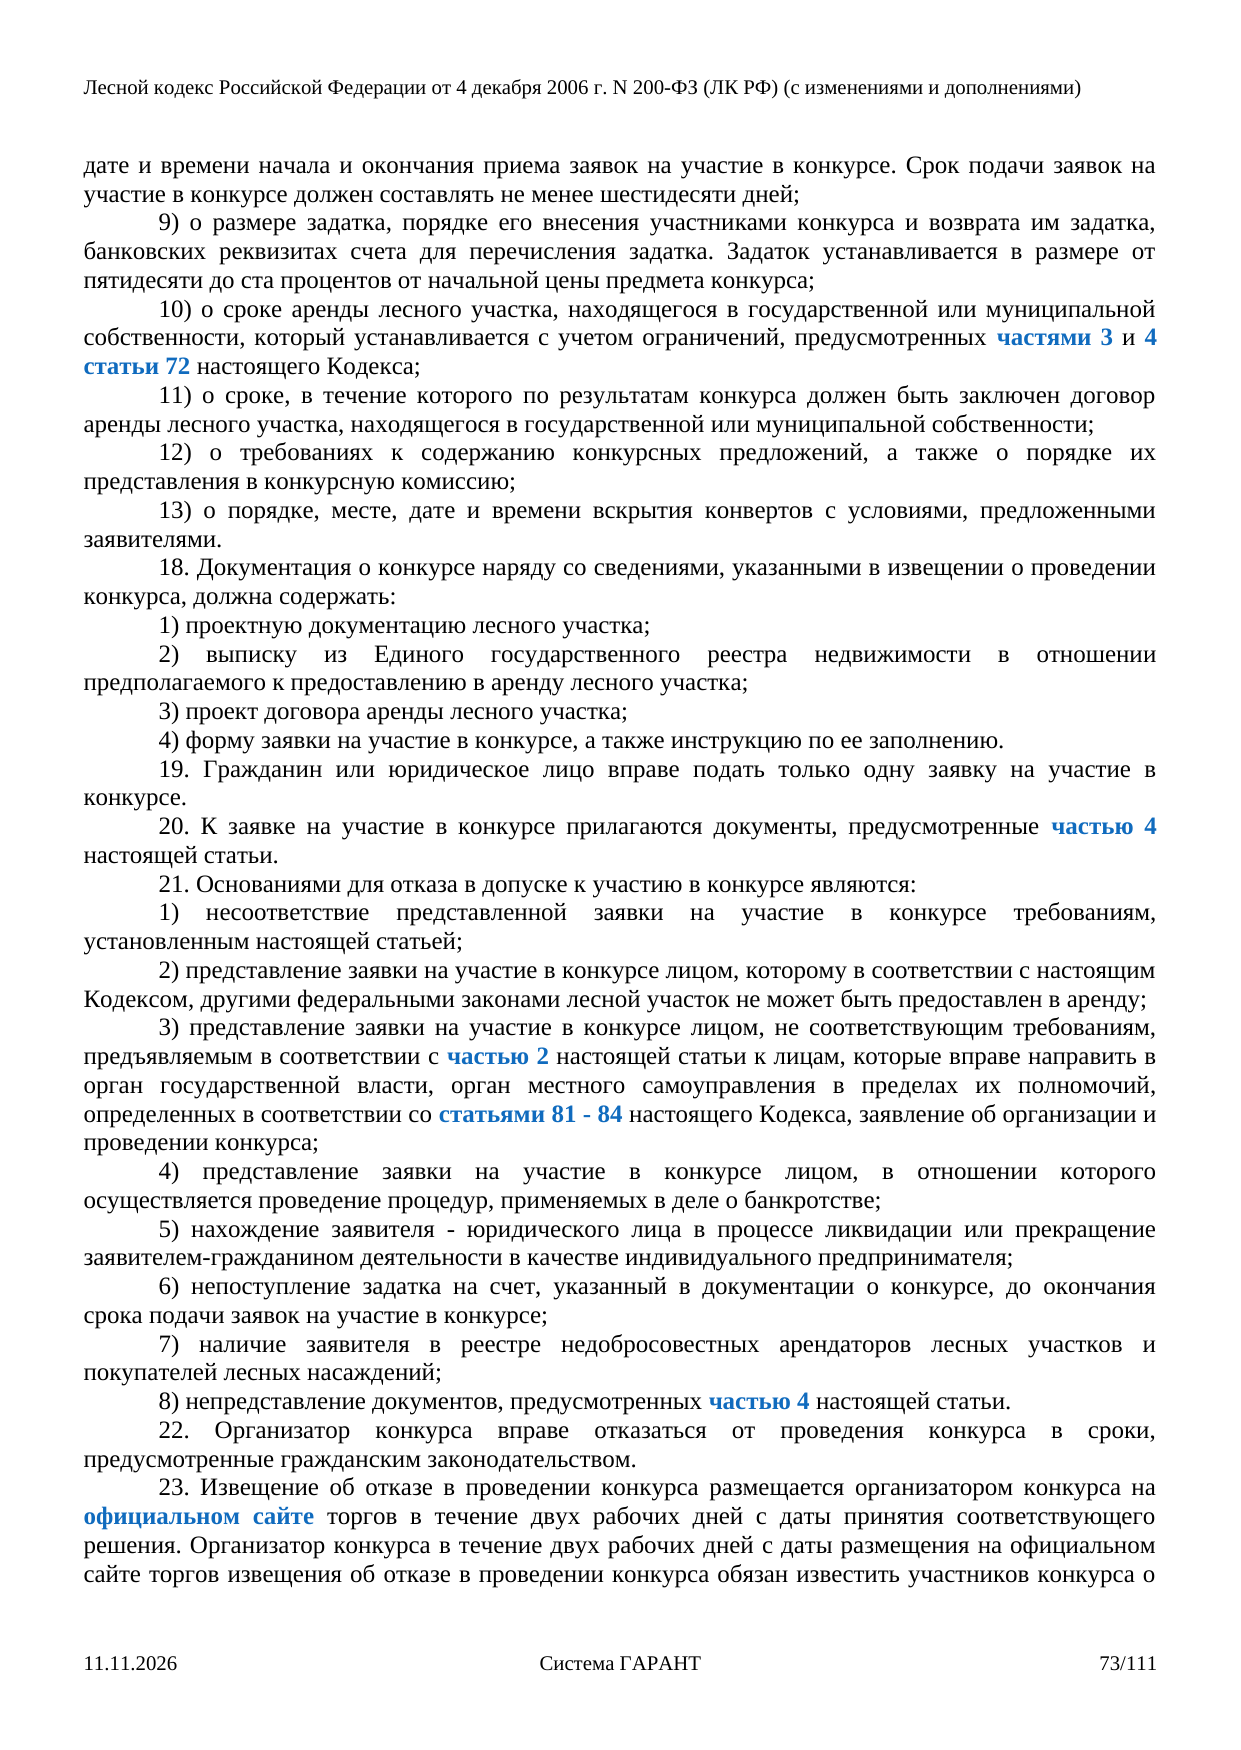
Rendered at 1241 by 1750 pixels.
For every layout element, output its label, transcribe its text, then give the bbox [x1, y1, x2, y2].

text 21. Основаниями для отказа в допуске к участию в конкурсе являются: [83, 869, 1157, 897]
text 13) о порядке, месте, дате и времени вскрытия конвертов с условиями, предложенными заявителями. [83, 495, 1157, 552]
text 18. Документация о конкурсе наряду со сведениями, указанными в извещении о проведении конкурса, должна содержать: [83, 552, 1157, 610]
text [83, 1472, 1157, 1587]
text 3) проект договора аренды лесного участка; [83, 696, 1157, 725]
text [83, 150, 1157, 207]
text 1) проектную документацию лесного участка; [83, 610, 1157, 639]
text 1) несоответствие представленной заявки на участие в конкурсе требованиям, установленным настоящей статьей; [83, 897, 1157, 955]
text 2) представление заявки на участие в конкурсе лицом, которому в соответствии с настоящим Кодексом, другими федеральными законами лесной участок не может быть предоставлен в аренду; [83, 955, 1157, 1012]
text 2) выписку из Единого государственного реестра недвижимости в отношении предполагаемого к предоставлению в аренду лесного участка; [83, 639, 1157, 696]
text 3) представление заявки на участие в конкурсе лицом, не соответствующим требованиям, предъявляемым в соответствии с частью 2 настоящей статьи к лицам, которые вправе направить в орган государственной власти, орган местного самоуправления в пределах их полномочий, определенных в соответствии со статьями 81 - 84 настоящего Кодекса, заявление об организации и проведении конкурса; [83, 1012, 1157, 1156]
text 8) непредставление документов, предусмотренных частью 4 настоящей статьи. [83, 1386, 1157, 1415]
text 6) непоступление задатка на счет, указанный в документации о конкурсе, до окончания срока подачи заявок на участие в конкурсе; [83, 1271, 1157, 1329]
text 9) о размере задатка, порядке его внесения участниками конкурса и возврата им задатка, банковских реквизитах счета для перечисления задатка. Задаток устанавливается в размере от пятидесяти до ста процентов от начальной цены предмета конкурса; [83, 207, 1157, 294]
text 19. Гражданин или юридическое лицо вправе подать только одну заявку на участие в конкурсе. [83, 754, 1157, 811]
text 5) нахождение заявителя - юридического лица в процессе ликвидации или прекращение заявителем-гражданином деятельности в качестве индивидуального предпринимателя; [83, 1214, 1157, 1271]
text 12) о требованиях к содержанию конкурсных предложений, а также о порядке их представления в конкурсную комиссию; [83, 437, 1157, 495]
text 4) форму заявки на участие в конкурсе, а также инструкцию по ее заполнению. [83, 725, 1157, 754]
text 4) представление заявки на участие в конкурсе лицом, в отношении которого осуществляется проведение процедур, применяемых в деле о банкротстве; [83, 1156, 1157, 1214]
text 10) о сроке аренды лесного участка, находящегося в государственной или муниципальной собственности, который устанавливается с учетом ограничений, предусмотренных частями 3 и 4 статьи 72 настоящего Кодекса; [83, 294, 1157, 380]
text 11) о сроке, в течение которого по результатам конкурса должен быть заключен договор аренды лесного участка, находящегося в государственной или муниципальной собственности; [83, 380, 1157, 437]
text 22. Организатор конкурса вправе отказаться от проведения конкурса в сроки, предусмотренные гражданским законодательством. [83, 1415, 1157, 1472]
text 20. К заявке на участие в конкурсе прилагаются документы, предусмотренные частью 4 настоящей статьи. [83, 811, 1157, 869]
text 7) наличие заявителя в реестре недобросовестных арендаторов лесных участков и покупателей лесных насаждений; [83, 1329, 1157, 1386]
